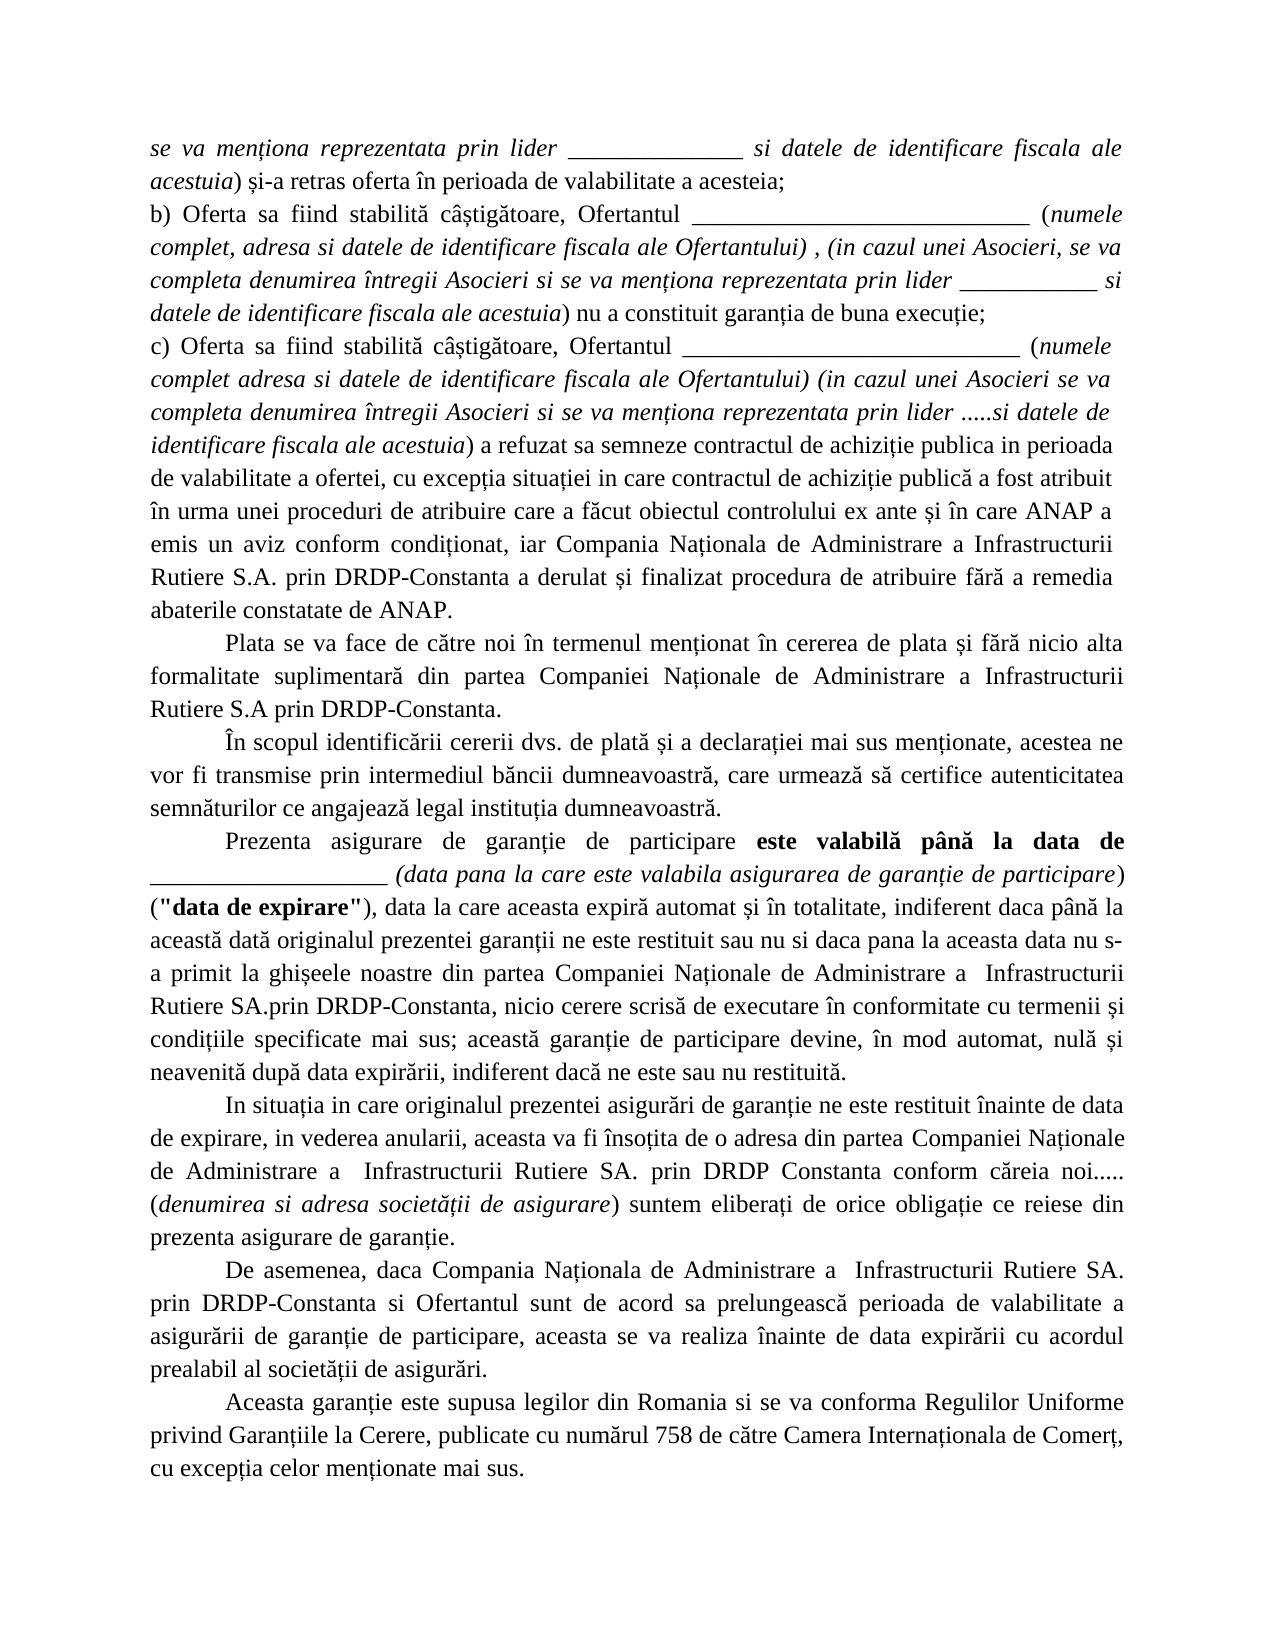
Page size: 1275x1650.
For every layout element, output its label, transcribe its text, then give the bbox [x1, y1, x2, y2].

text Plata se va face de către noi în termenul menționat în cererea de plata și fără nicio alta formalitate suplimentară din partea Companiei Naționale de Administrare a Infrastructurii Rutiere S.A prin DRDP-Constanta. [150, 628, 1125, 723]
text b) Oferta sa fiind stabilită câștigătoare, Ofertantul ___________________________ (numele complet, adresa si datele de identificare fiscala ale Ofertantului) , (in cazul unei Asocieri, se va completa denumirea întregii Asocieri si se va menționa reprezentata prin lider ___________ si datele de identificare fiscala ale acestuia) nu a constituit garanția de buna execuție; [150, 199, 1125, 327]
text De asemenea, daca Compania Naționala de Administrare a Infrastructurii Rutiere SA. prin DRDP-Constanta si Ofertantul sunt de acord sa prelungească perioada de valabilitate a asigurării de garanție de participare, aceasta se va realiza înainte de data expirării cu acordul prealabil al societății de asigurări. [150, 1255, 1125, 1383]
text Aceasta garanție este supusa legilor din Romania si se va conforma Regulilor Uniforme privind Garanțiile la Cerere, publicate cu numărul 758 de către Camera Internaționala de Comerț, cu excepția celor menționate mai sus. [150, 1387, 1125, 1482]
text Prezenta asigurare de garanție de participare este valabilă până la data de ___________________ (data pana la care este valabila asigurarea de garanție de participare) ("data de expirare"), data la care aceasta expiră automat și în totalitate, indiferent daca până la această dată originalul prezentei garanții ne este restituit sau nu si daca pana la aceasta data nu s-a primit la ghișeele noastre din partea Companiei Naționale de Administrare a Infrastructurii Rutiere SA.prin DRDP-Constanta, nicio cerere scrisă de executare în conformitate cu termenii și condițiile specificate mai sus; această garanție de participare devine, în mod automat, nulă și neavenită după data expirării, indiferent dacă ne este sau nu restituită. [150, 826, 1125, 1086]
text În scopul identificării cererii dvs. de plată și a declarației mai sus menționate, acestea ne vor fi transmise prin intermediul băncii dumneavoastră, care urmează să certifice autenticitatea semnăturilor ce angajează legal instituția dumneavoastră. [150, 727, 1125, 822]
text In situația in care originalul prezentei asigurări de garanție ne este restituit înainte de data de expirare, in vederea anularii, aceasta va fi însoțita de o adresa din partea Companiei Naționale de Administrare a Infrastructurii Rutiere SA. prin DRDP Constanta conform căreia noi.....(denumirea si adresa societății de asigurare) suntem eliberați de orice obligație ce reiese din prezenta asigurare de garanție. [150, 1090, 1125, 1251]
table_header c) Oferta sa fiind stabilită câștigătoare, Ofertantul ___________________________ (numele complet adresa si datele de identificare fiscala ale Ofertantului) (in cazul unei Asocieri se va completa denumirea întregii Asocieri si se va menționa reprezentata prin lider .....si datele de identificare fiscala ale acestuia) a refuzat sa semneze contractul de achiziție publica in perioada de valabilitate a ofertei, cu excepția situației in care contractul de achiziție publică a fost atribuit în urma unei proceduri de atribuire care a făcut obiectul controlului ex ante și în care ANAP a emis un aviz conform condiționat, iar Compania Naționala de Administrare a Infrastructurii Rutiere S.A. prin DRDP-Constanta a derulat și finalizat procedura de atribuire fără a remedia abaterile constatate de ANAP. [150, 331, 1125, 628]
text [150, 133, 1125, 195]
